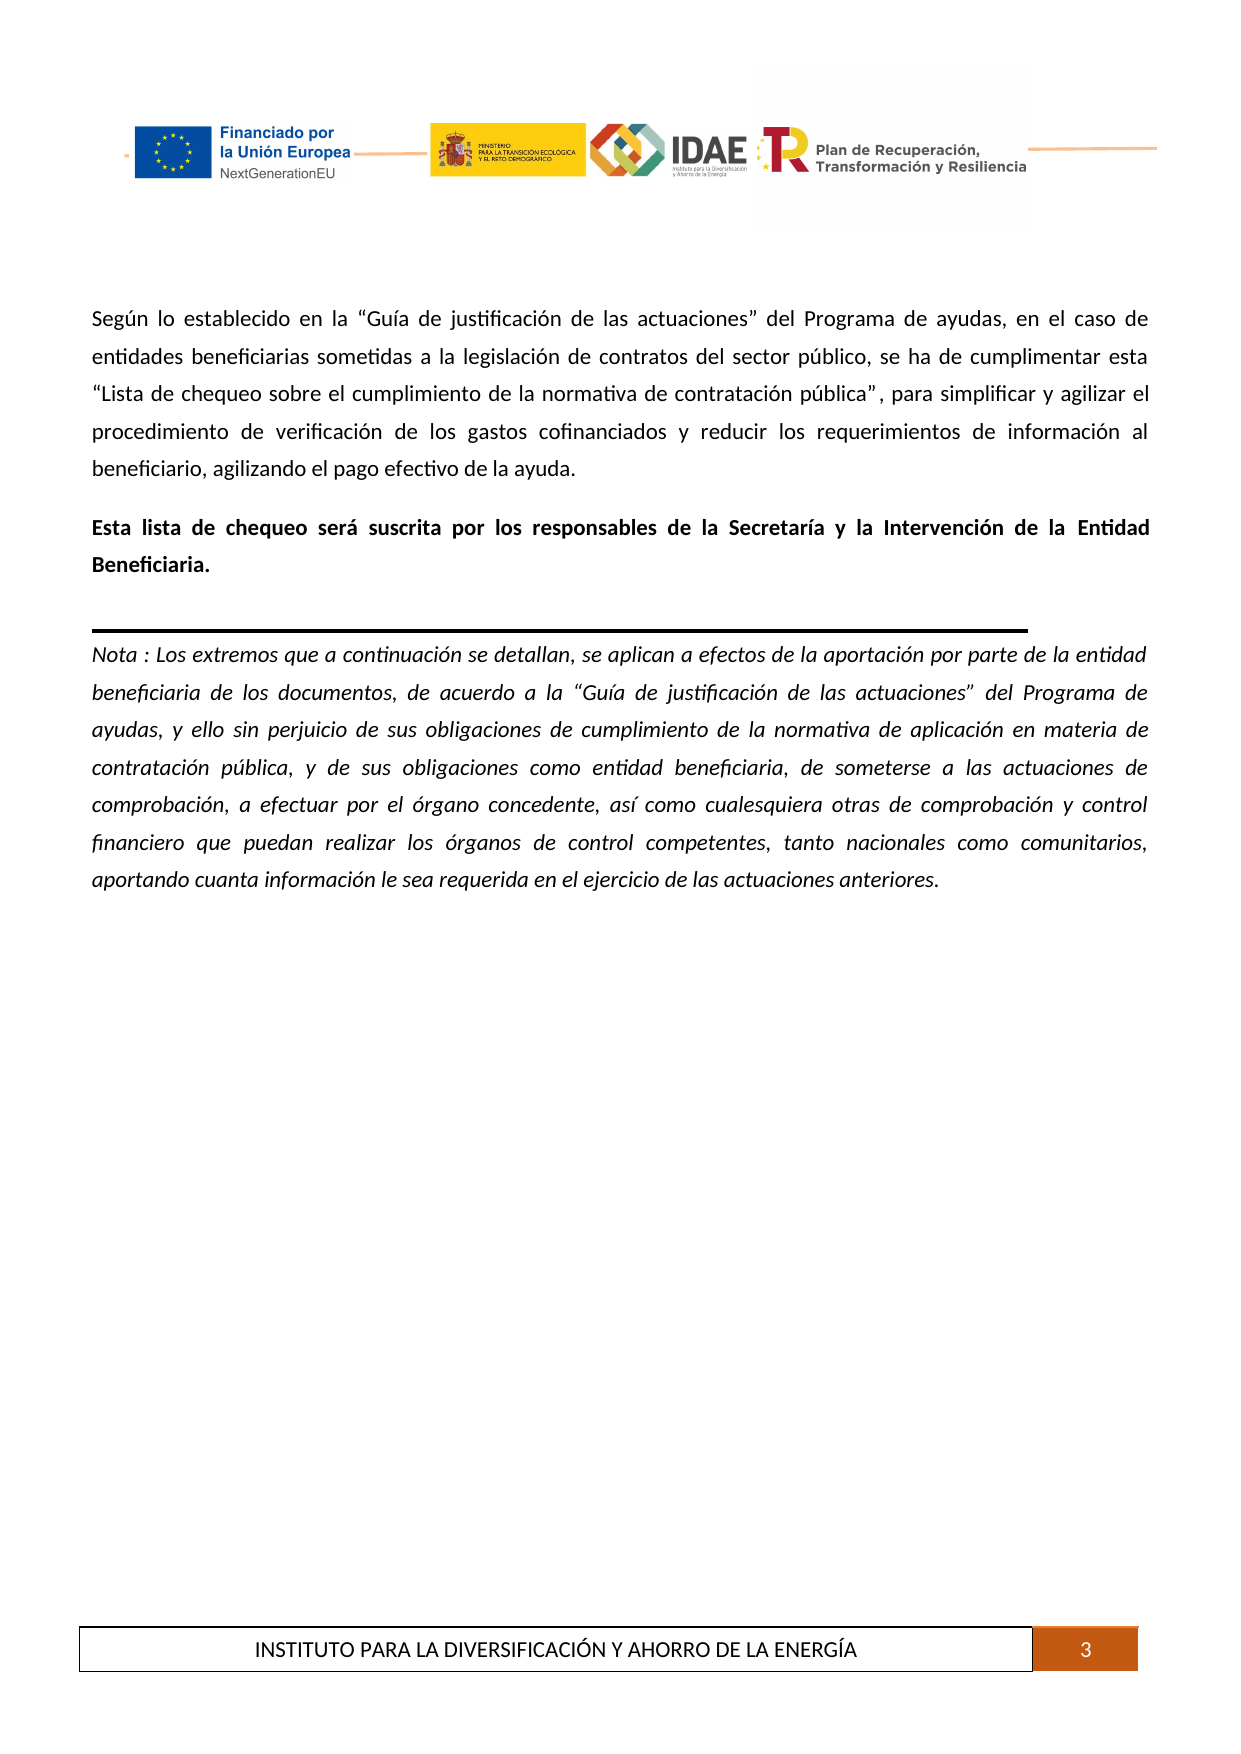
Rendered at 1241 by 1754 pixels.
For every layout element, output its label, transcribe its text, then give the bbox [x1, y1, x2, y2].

picture [129, 118, 354, 185]
text Nota : Los extremos que a continuación se detallan, se aplican a efectos de la aportación por parte de la entidad beneficiaria de los documentos, de acuerdo a la “Guía de justificación de las actuaciones” del Programa de ayudas, y ello sin perjuicio de sus obligaciones de cumplimiento de la normativa de aplicación en materia de contratación pública, y de sus obligaciones como entidad beneficiaria, de someterse a las actuaciones de comprobación, a efectuar por el órgano concedente, así como cualesquiera otras de comprobación y control financiero que puedan realizar los órganos de control competentes, tanto nacionales como comunitarios, aportando cuanta información le sea requerida en el ejercicio de las actuaciones anteriores. [92, 633, 1150, 895]
text Según lo establecido en la “Guía de justificación de las actuaciones” del Programa de ayudas, en el caso de entidades beneficiarias sometidas a la legislación de contratos del sector público, se ha de cumplimentar esta “Lista de chequeo sobre el cumplimiento de la normativa de contratación pública”, para simplificar y agilizar el procedimiento de verificación de los gastos cofinanciados y reducir los requerimientos de información al beneficiario, agilizando el pago efectivo de la ayuda. [92, 297, 1150, 484]
text Esta lista de chequeo será suscrita por los responsables de la Secretaría y la Intervención de la Entidad Beneficiaria. [92, 505, 1150, 580]
picture [427, 67, 1029, 234]
